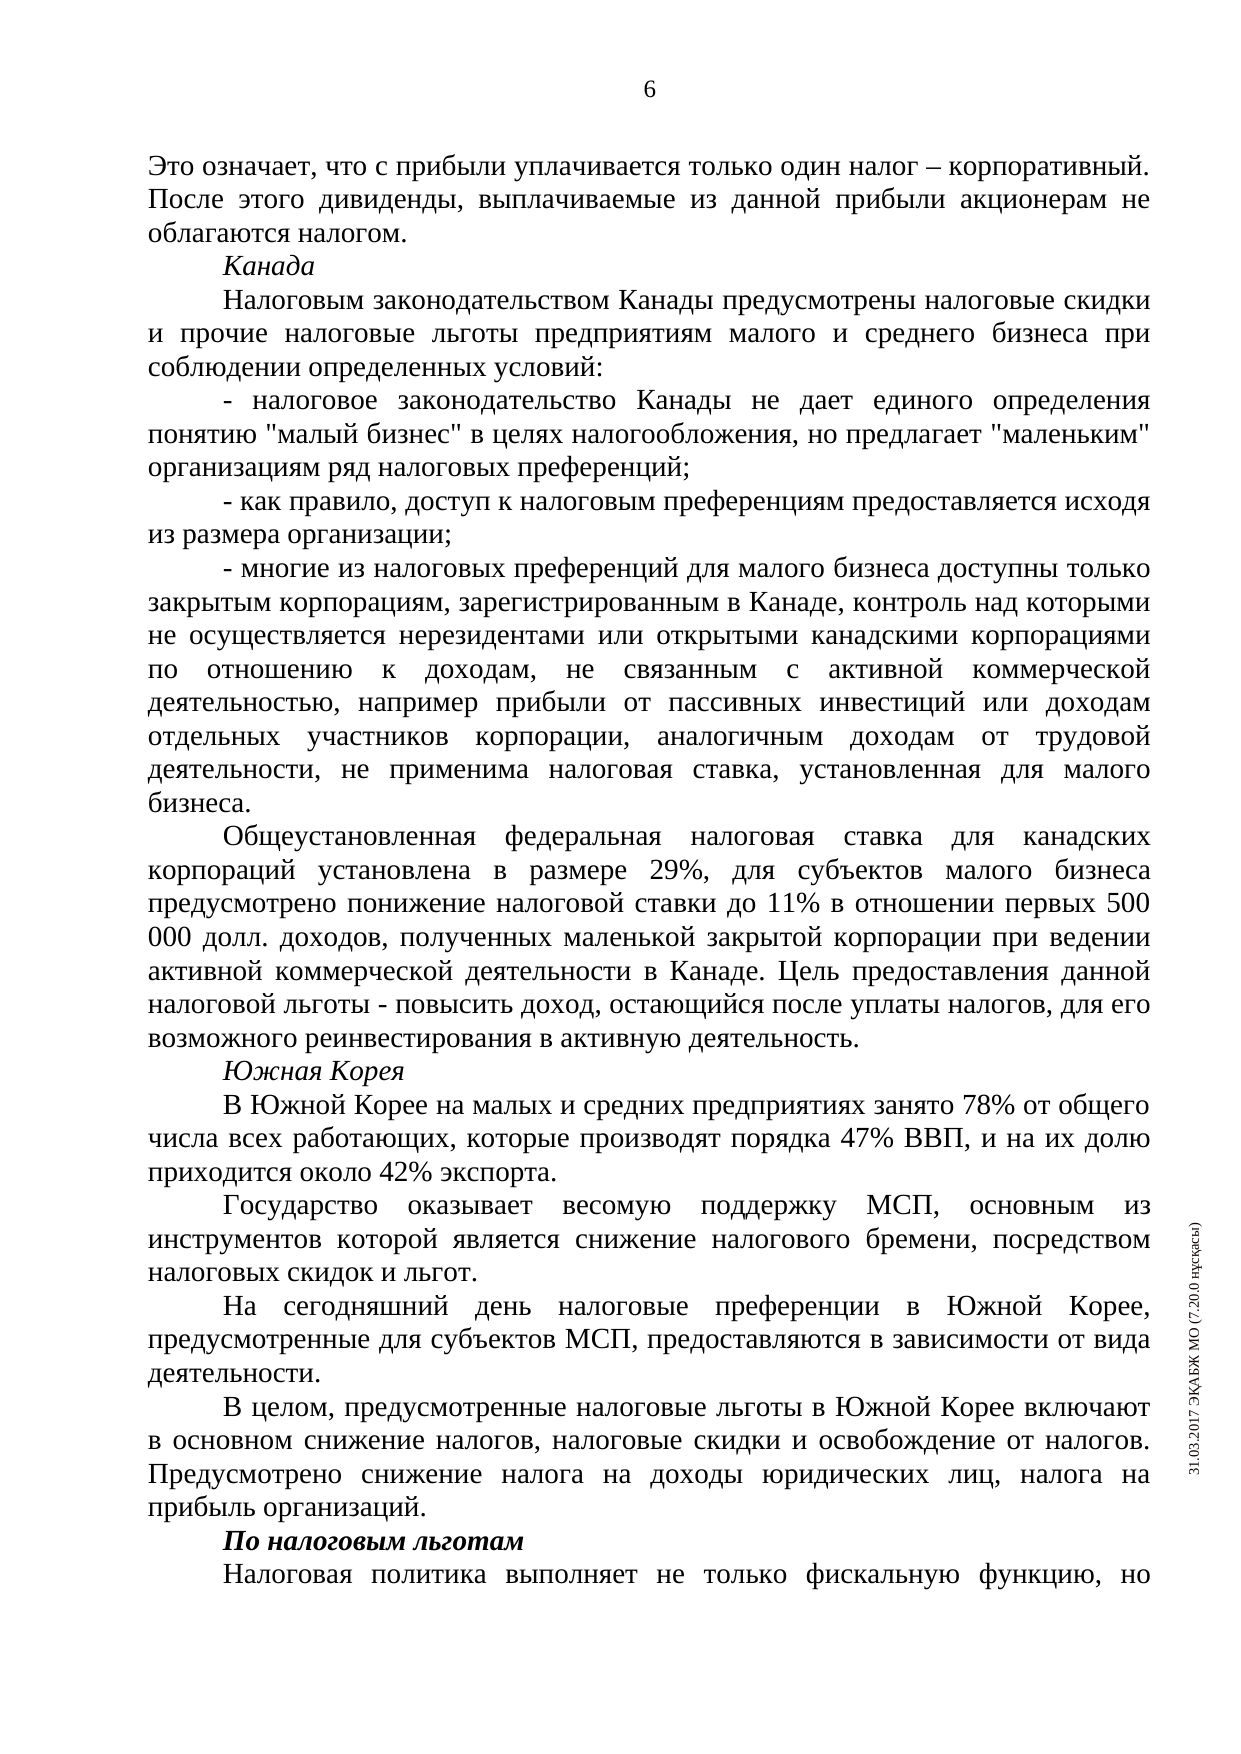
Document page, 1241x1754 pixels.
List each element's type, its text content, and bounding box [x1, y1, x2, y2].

text Налоговым законодательством Канады предусмотрены налоговые скидки и прочие налоговые льготы предприятиям малого и среднего бизнеса при соблюдении определенных условий: [148, 282, 1152, 382]
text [148, 1556, 1152, 1590]
text По налоговым льготам [148, 1523, 1152, 1556]
text Канада [148, 248, 1152, 282]
text В целом, предусмотренные налоговые льготы в Южной Корее включают в основном снижение налогов, налоговые скидки и освобождение от налогов. Предусмотрено снижение налога на доходы юридических лиц, налога на прибыль организаций. [148, 1389, 1152, 1523]
text - налоговое законодательство Канады не дает единого определения понятию "малый бизнес" в целях налогообложения, но предлагает "маленьким" организациям ряд налоговых преференций; [148, 382, 1152, 483]
text - многие из налоговых преференций для малого бизнеса доступны только закрытым корпорациям, зарегистрированным в Канаде, контроль над которыми не осуществляется нерезидентами или открытыми канадскими корпорациями по отношению к доходам, не связанным с активной коммерческой деятельностью, например прибыли от пассивных инвестиций или доходам отдельных участников корпорации, аналогичным доходам от трудовой деятельности, не применима налоговая ставка, установленная для малого бизнеса. [148, 550, 1152, 818]
text Общеустановленная федеральная налоговая ставка для канадских корпораций установлена в размере 29%, для субъектов малого бизнеса предусмотрено понижение налоговой ставки до 11% в отношении первых 500 000 долл. доходов, полученных маленькой закрытой корпорации при ведении активной коммерческой деятельности в Канаде. Цель предоставления данной налоговой льготы - повысить доход, остающийся после уплаты налогов, для его возможного реинвестирования в активную деятельность. [148, 818, 1152, 1053]
text На сегодняшний день налоговые преференции в Южной Корее, предусмотренные для субъектов МСП, предоставляются в зависимости от вида деятельности. [148, 1288, 1152, 1389]
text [148, 148, 1152, 248]
text Южная Корея [148, 1053, 1152, 1087]
text - как правило, доступ к налоговым преференциям предоставляется исходя из размера организации; [148, 483, 1152, 550]
text Государство оказывает весомую поддержку МСП, основным из инструментов которой является снижение налогового бремени, посредством налоговых скидок и льгот. [148, 1187, 1152, 1288]
text В Южной Корее на малых и средних предприятиях занято 78% от общего числа всех работающих, которые производят порядка 47% ВВП, и на их долю приходится около 42% экспорта. [148, 1087, 1152, 1187]
